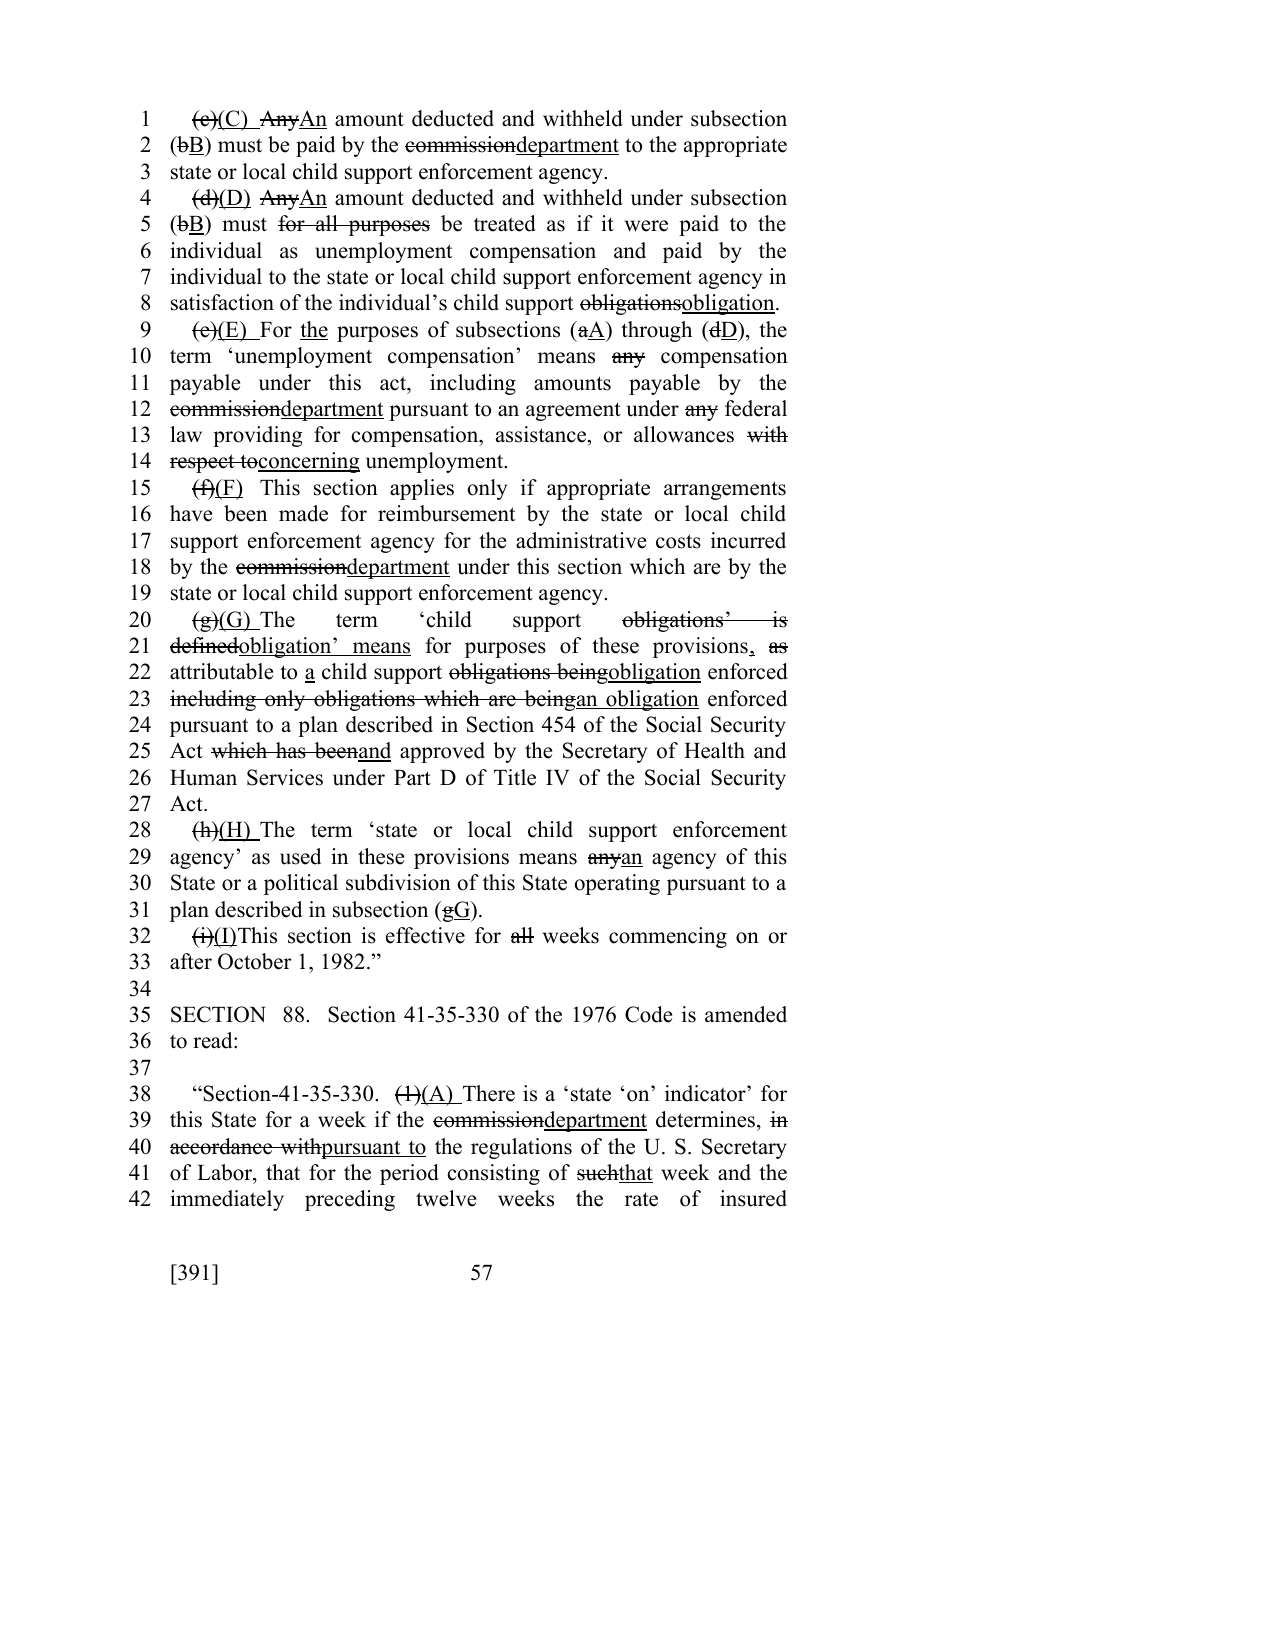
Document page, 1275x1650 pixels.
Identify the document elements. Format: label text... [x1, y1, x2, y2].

text (f)(F) This section applies only if appropriate arrangements have been made for reimbursement by the state or local child support enforcement agency for the administrative costs incurred by the commissiondepartment under this section which are by the state or local child support enforcement agency. [169, 474, 787, 606]
text SECTION 88. Section 41-35-330 of the 1976 Code is amended to read: [169, 1001, 787, 1054]
text (h)(H) The term ‘state or local child support enforcement agency’ as used in these provisions means anyan agency of this State or a political subdivision of this State operating pursuant to a plan described in subsection (gG). [169, 817, 787, 922]
text (e)(E) For the purposes of subsections (aA) through (dD), the term ‘unemployment compensation’ means any compensation payable under this act, including amounts payable by the commissiondepartment pursuant to an agreement under any federal law providing for compensation, assistance, or allowances with respect toconcerning unemployment. [169, 316, 787, 474]
text (d)(D) AnyAn amount deducted and withheld under subsection (bB) must for all purposes be treated as if it were paid to the individual as unemployment compensation and paid by the individual to the state or local child support enforcement agency in satisfaction of the individual’s child support obligationsobligation. [169, 184, 787, 316]
text (c)(C) AnyAn amount deducted and withheld under subsection (bB) must be paid by the commissiondepartment to the appropriate state or local child support enforcement agency. [169, 105, 787, 184]
text (i)(I) This section is effective for all weeks commencing on or after October 1, 1982.” [169, 922, 787, 975]
text (g)(G) The term ‘child support obligations’ is definedobligation’ means for purposes of these provisions, as attributable to a child support obligations beingobligation enforced including only obligations which are beingan obligation enforced pursuant to a plan described in Section 454 of the Social Security Act which has beenand approved by the Secretary of Health and Human Services under Part D of Title IV of the Social Security Act. [169, 606, 787, 817]
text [169, 1080, 787, 1212]
